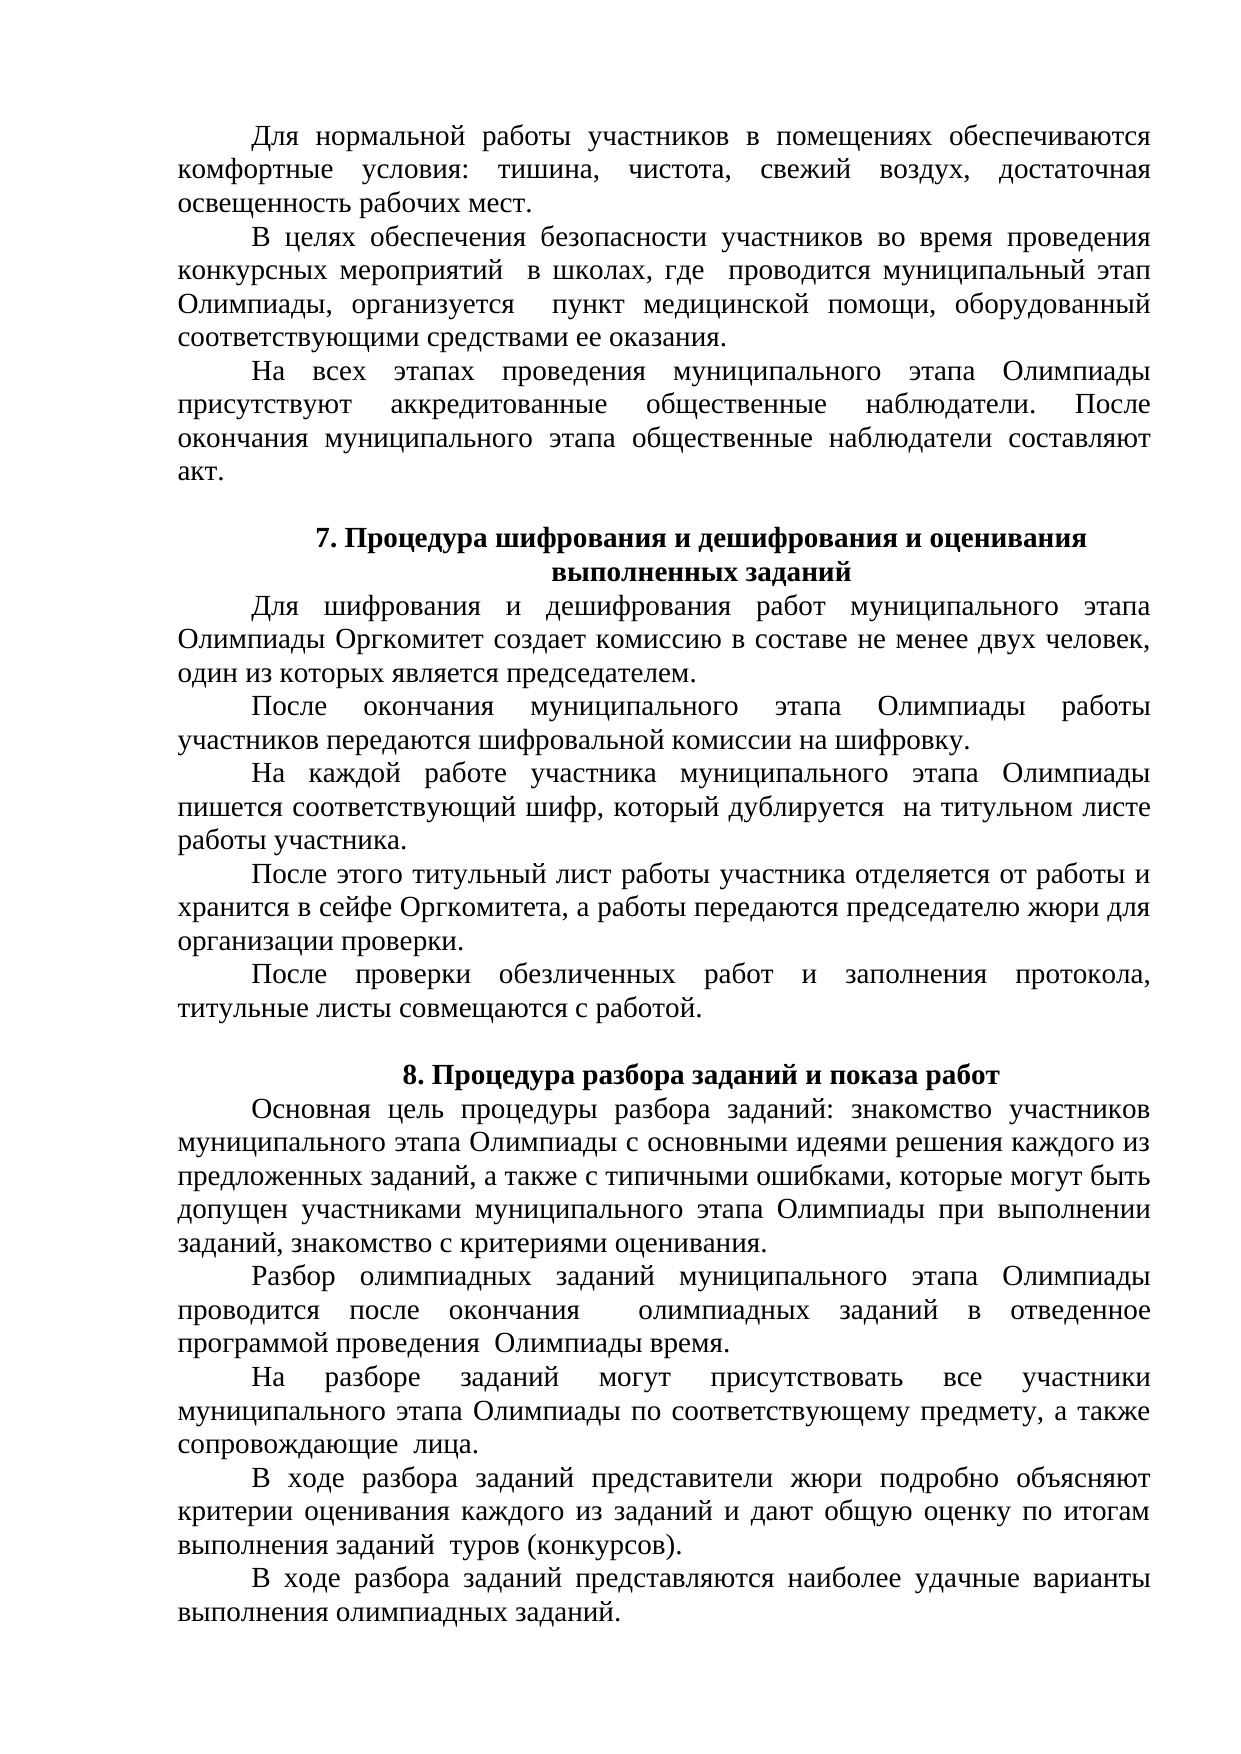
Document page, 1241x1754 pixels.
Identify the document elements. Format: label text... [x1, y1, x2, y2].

text После этого титульный лист работы участника отделяется от работы и хранится в сейфе Оргкомитета, а работы передаются председателю жюри для организации проверки. [177, 856, 1152, 957]
text выполненных заданий [177, 554, 1152, 588]
text В ходе разбора заданий представители жюри подробно объясняют критерии оценивания каждого из заданий и дают общую оценку по итогам выполнения заданий туров (конкурсов). [177, 1460, 1152, 1560]
text После окончания муниципального этапа Олимпиады работы участников передаются шифровальной комиссии на шифровку. [177, 688, 1152, 755]
text Для нормальной работы участников в помещениях обеспечиваются комфортные условия: тишина, чистота, свежий воздух, достаточная освещенность рабочих мест. [177, 118, 1152, 219]
text 8. Процедура разбора заданий и показа работ [251, 1057, 1152, 1091]
text После проверки обезличенных работ и заполнения протокола, титульные листы совмещаются с работой. [177, 957, 1152, 1024]
text В ходе разбора заданий представляются наиболее удачные варианты выполнения олимпиадных заданий. [177, 1560, 1152, 1627]
text На разборе заданий могут присутствовать все участники муниципального этапа Олимпиады по соответствующему предмету, а также сопровождающие лица. [177, 1359, 1152, 1460]
text Разбор олимпиадных заданий муниципального этапа Олимпиады проводится после окончания олимпиадных заданий в отведенное программой проведения Олимпиады время. [177, 1258, 1152, 1359]
text 7. Процедура шифрования и дешифрования и оценивания [177, 521, 1152, 554]
text В целях обеспечения безопасности участников во время проведения конкурсных мероприятий в школах, где проводится муниципальный этап Олимпиады, организуется пункт медицинской помощи, оборудованный соответствующими средствами ее оказания. [177, 219, 1152, 353]
text На каждой работе участника муниципального этапа Олимпиады пишется соответствующий шифр, который дублируется на титульном листе работы участника. [177, 755, 1152, 856]
text Основная цель процедуры разбора заданий: знакомство участников муниципального этапа Олимпиады с основными идеями решения каждого из предложенных заданий, а также с типичными ошибками, которые могут быть допущен участниками муниципального этапа Олимпиады при выполнении заданий, знакомство с критериями оценивания. [177, 1091, 1152, 1258]
text Для шифрования и дешифрования работ муниципального этапа Олимпиады Оргкомитет создает комиссию в составе не менее двух человек, один из которых является председателем. [177, 588, 1152, 688]
text На всех этапах проведения муниципального этапа Олимпиады присутствуют аккредитованные общественные наблюдатели. После окончания муниципального этапа общественные наблюдатели составляют акт. [177, 353, 1152, 487]
